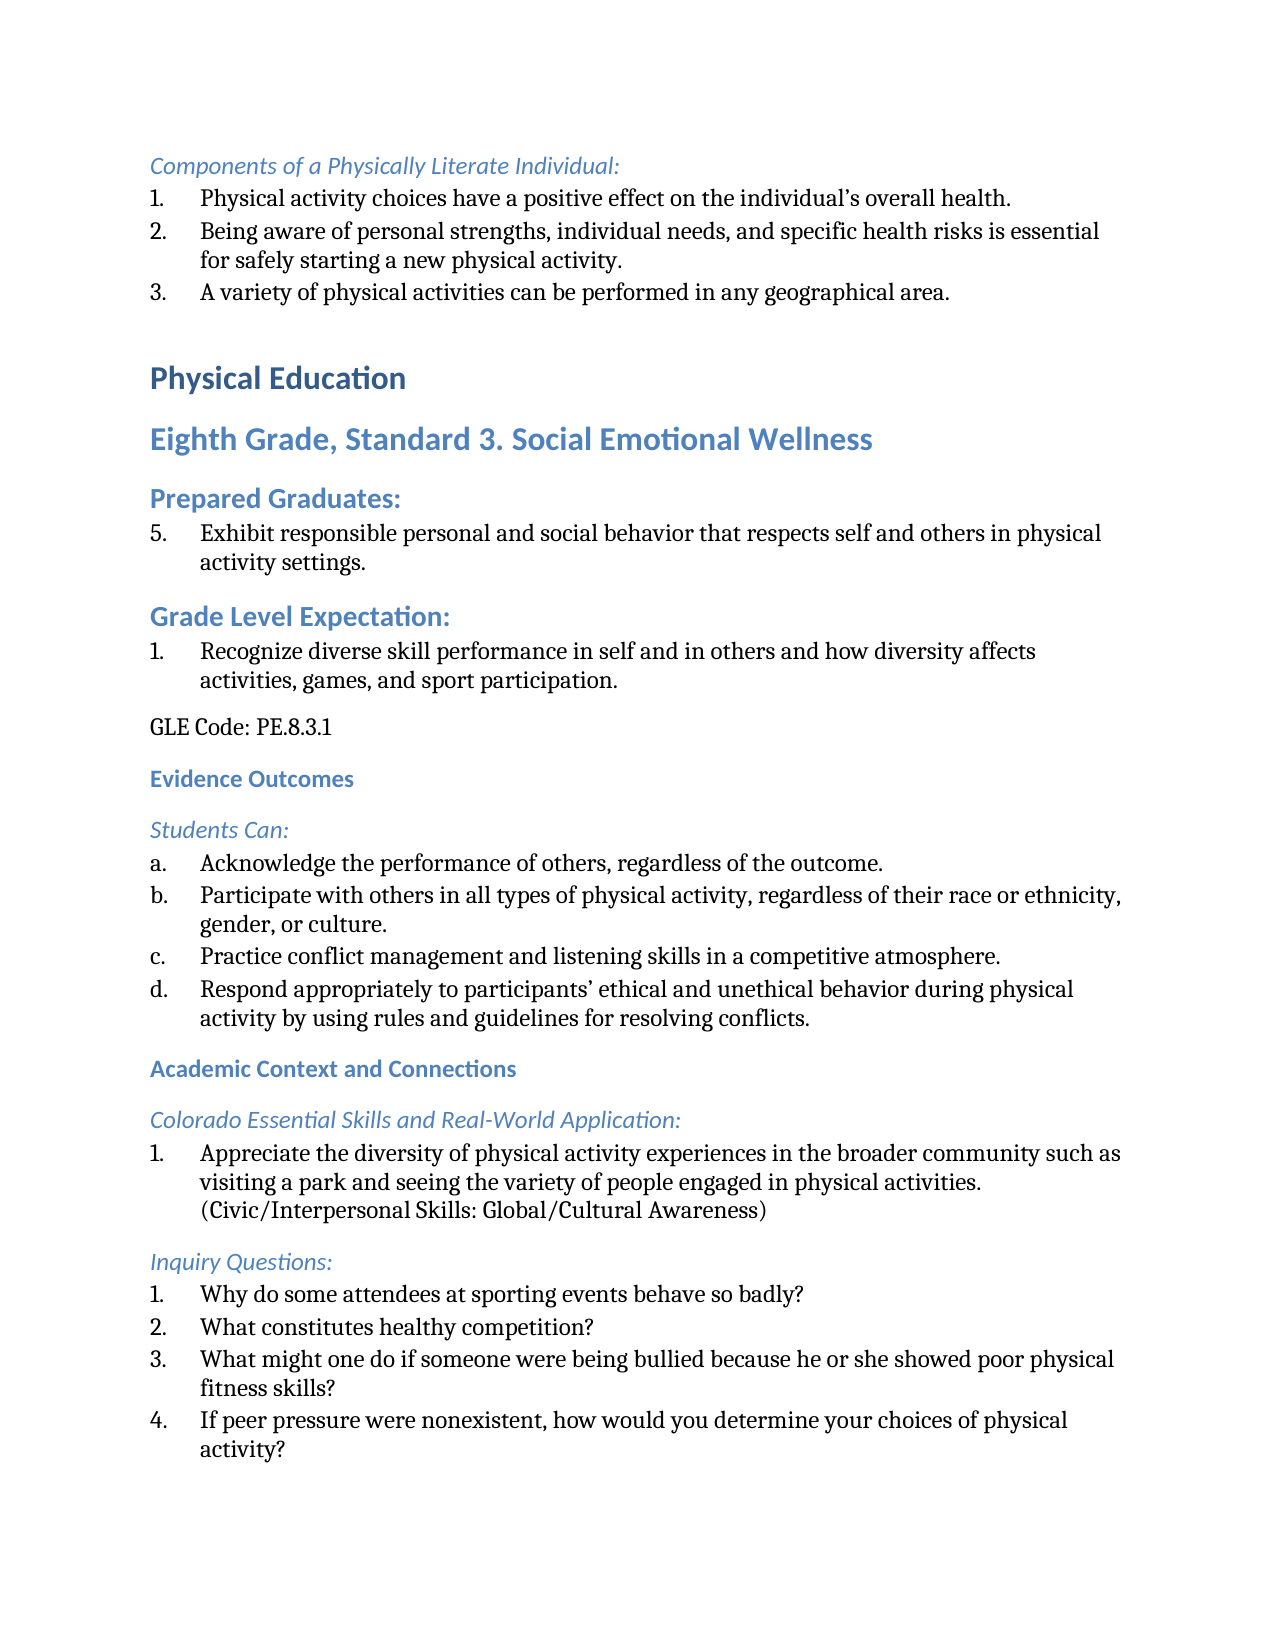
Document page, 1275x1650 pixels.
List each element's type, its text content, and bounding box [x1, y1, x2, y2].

list Physical activity choices have a positive effect on the individual’s overall health. [150, 184, 1125, 213]
list Practice conflict management and listening skills in a competitive atmosphere. [150, 942, 1125, 971]
text GLE Code: PE.8.3.1 [150, 713, 1125, 742]
list Recognize diverse skill performance in self and in others and how diversity affects activities, games, and sport participation. [150, 637, 1125, 694]
list What constitutes healthy competition? [150, 1312, 1125, 1341]
subtitle Physical Education [150, 357, 1125, 397]
subtitle Colorado Essential Skills and Real-World Application: [150, 1104, 1125, 1135]
subtitle Grade Level Expectation: [150, 598, 1125, 633]
subtitle Eighth Grade, Standard 3. Social Emotional Wellness [150, 418, 1125, 459]
list If peer pressure were nonexistent, how would you determine your choices of physical activity? [150, 1406, 1125, 1464]
list Being aware of personal strengths, individual needs, and specific health risks is essential for safely starting a new physical activity. [150, 217, 1125, 274]
subtitle Students Can: [150, 814, 1125, 845]
subtitle Components of a Physically Literate Individual: [150, 150, 1125, 181]
subtitle Evidence Outcomes [150, 763, 1125, 793]
subtitle Inquiry Questions: [150, 1246, 1125, 1276]
list What might one do if someone were being bullied because he or she showed poor physical fitness skills? [150, 1345, 1125, 1402]
list Participate with others in all types of physical activity, regardless of their race or ethnicity, gender, or culture. [150, 881, 1125, 938]
list Why do some attendees at sporting events behave so badly? [150, 1280, 1125, 1309]
subtitle Prepared Graduates: [150, 480, 1125, 516]
list Appreciate the diversity of physical activity experiences in the broader community such as visiting a park and seeing the variety of people engaged in physical activities. (Civic/Interpersonal Skills: Global/Cultural Awareness) [150, 1139, 1125, 1225]
list A variety of physical activities can be performed in any geographical area. [150, 278, 1125, 307]
subtitle Academic Context and Connections [150, 1053, 1125, 1083]
list Exhibit responsible personal and social behavior that respects self and others in physical activity settings. [150, 519, 1125, 577]
list Acknowledge the performance of others, regardless of the outcome. [150, 848, 1125, 877]
list Respond appropriately to participants’ ethical and unethical behavior during physical activity by using rules and guidelines for resolving conflicts. [150, 975, 1125, 1032]
